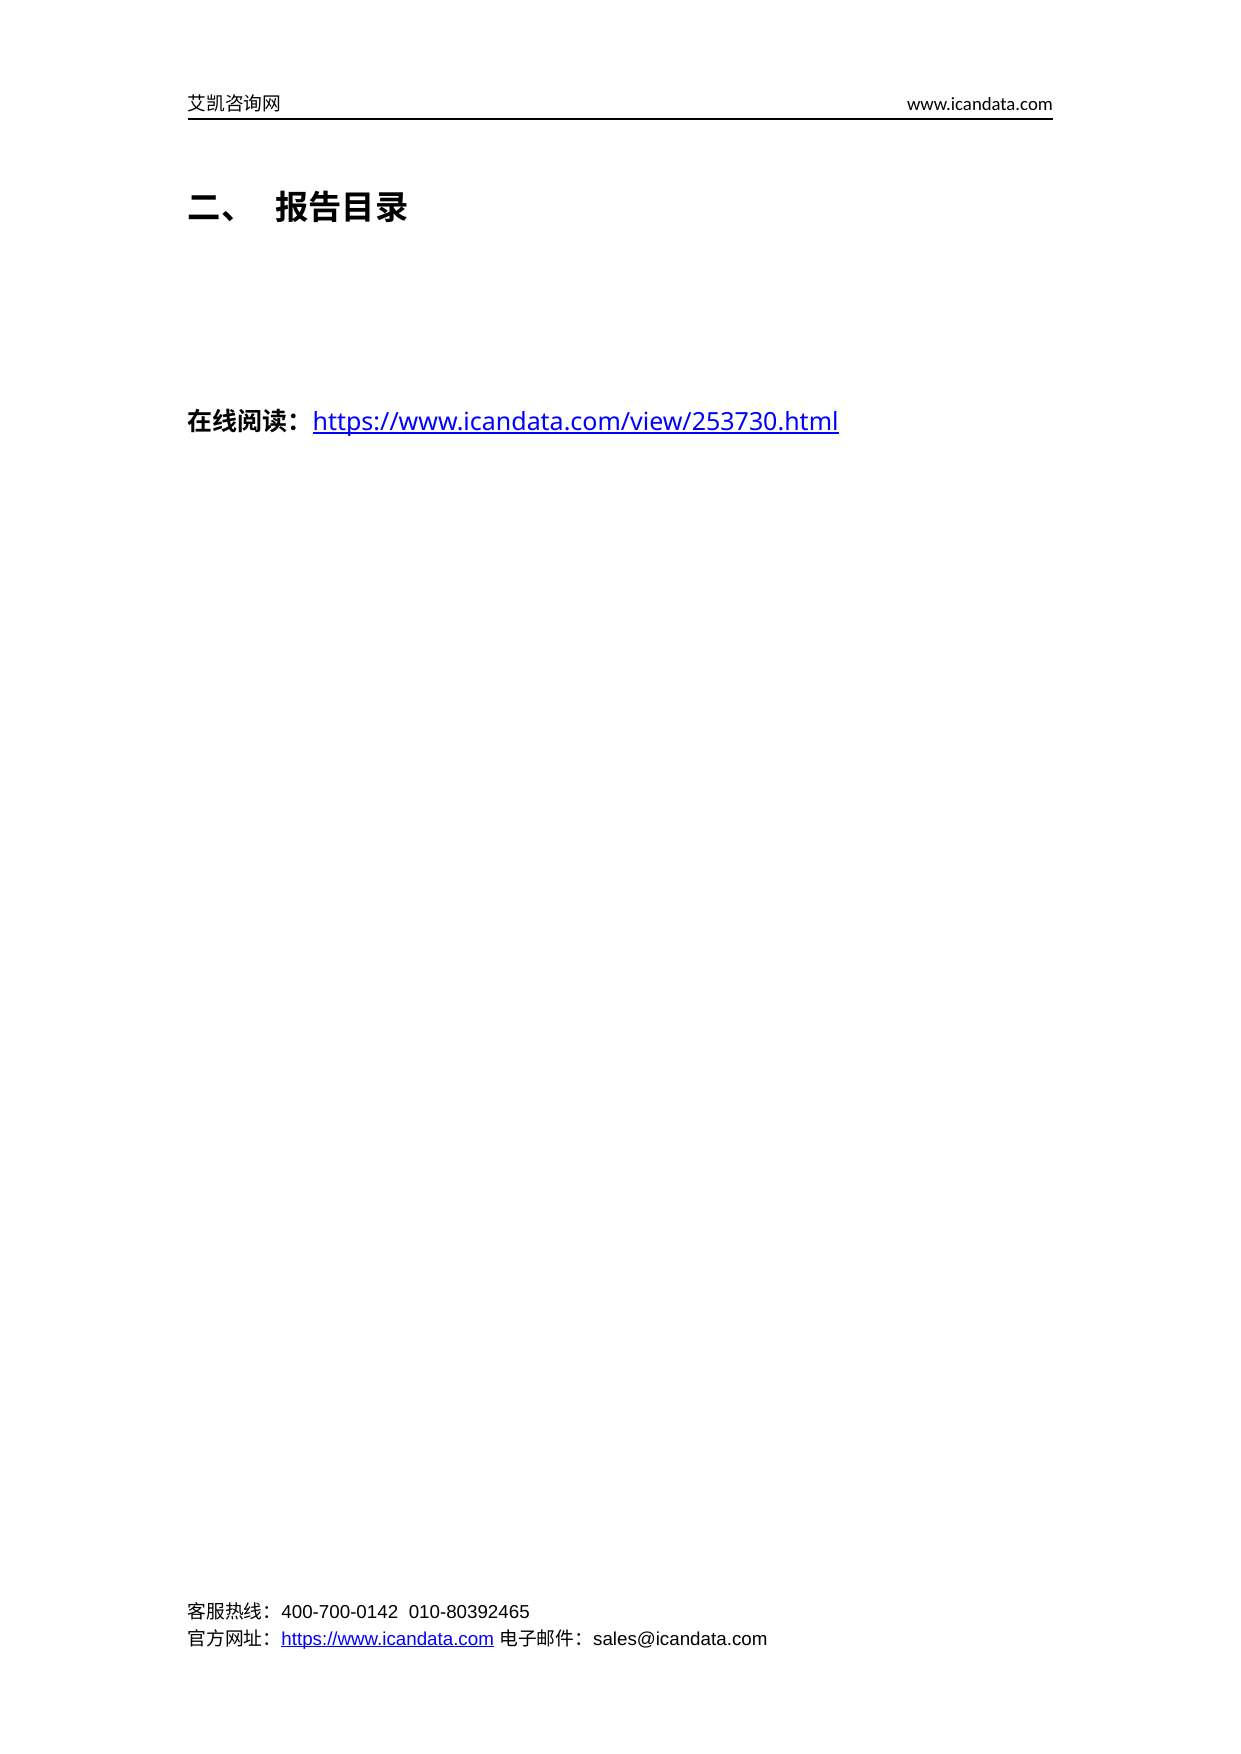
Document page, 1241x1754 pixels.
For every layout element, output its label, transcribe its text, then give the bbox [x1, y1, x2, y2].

subtitle 报告目录 [187, 172, 1053, 237]
text 在线阅读：https://www.icandata.com/view/253730.html [187, 387, 1053, 452]
